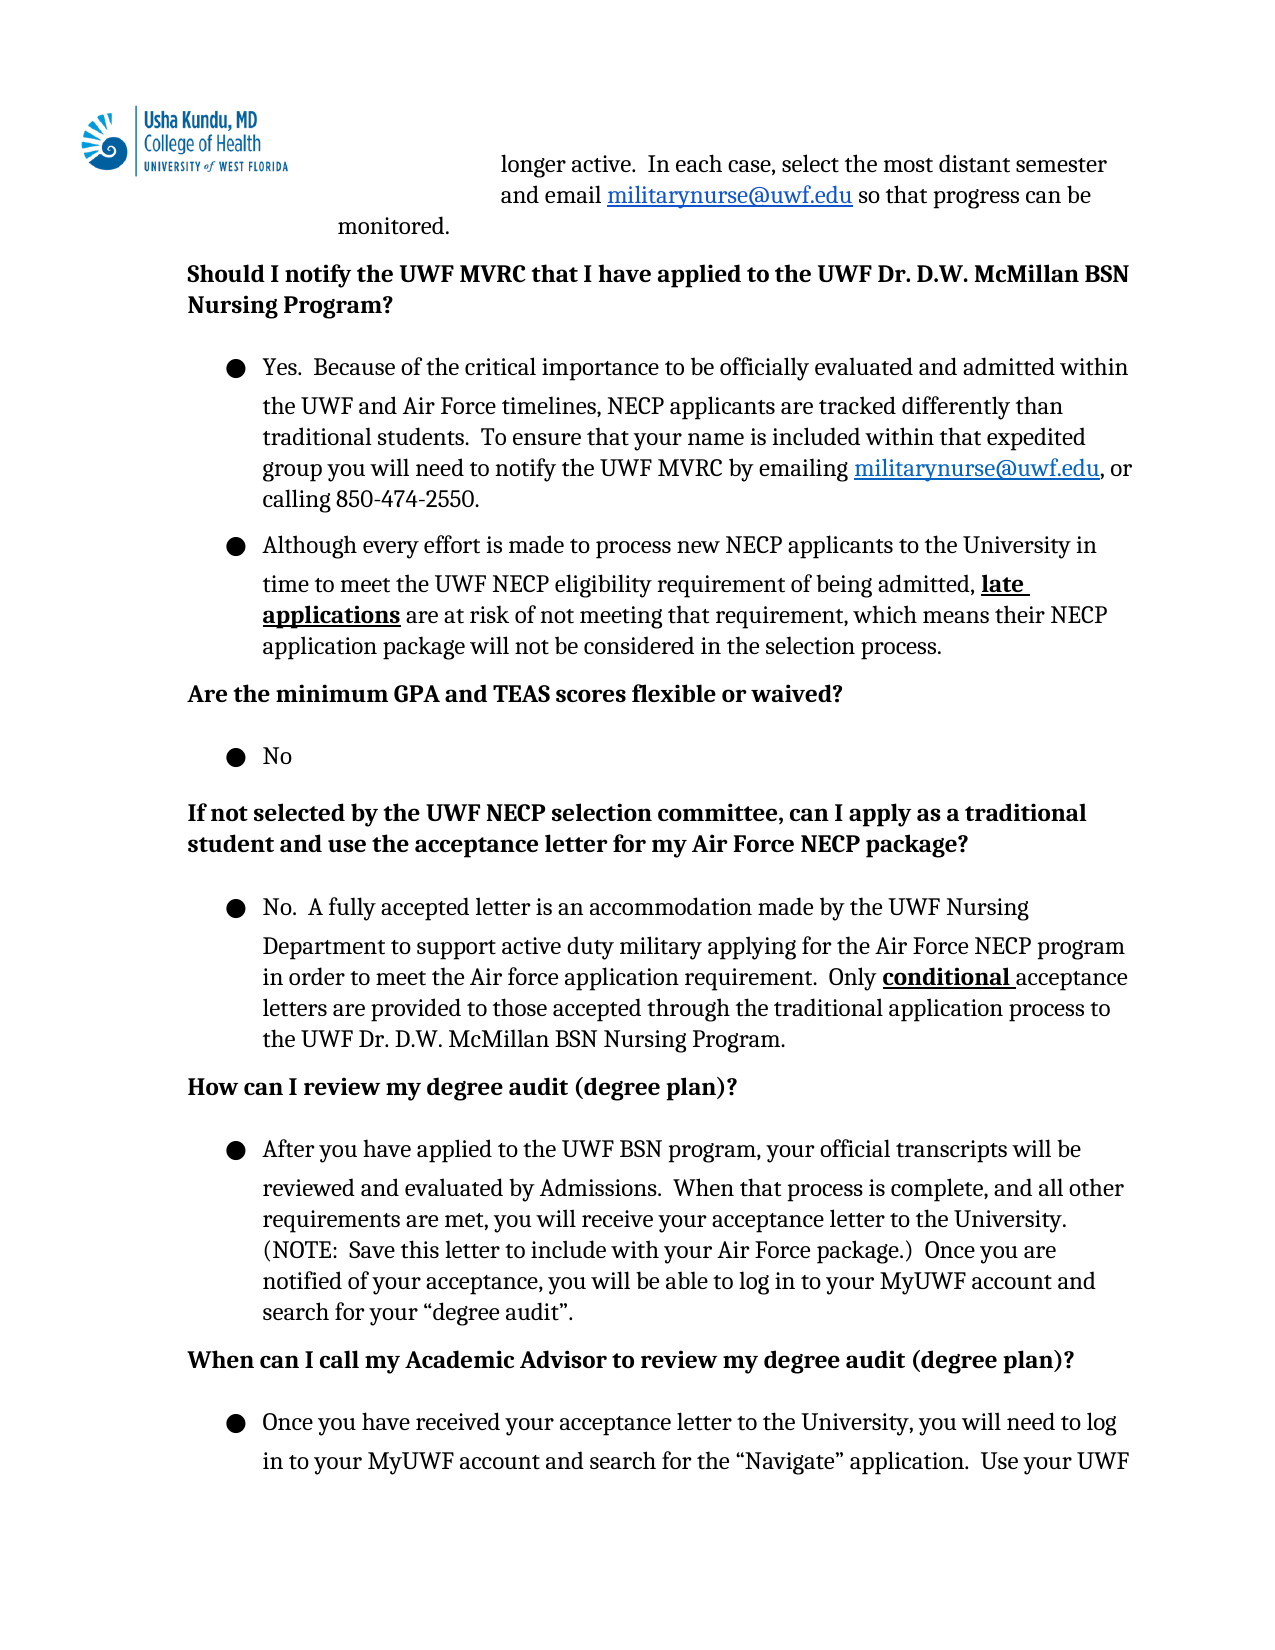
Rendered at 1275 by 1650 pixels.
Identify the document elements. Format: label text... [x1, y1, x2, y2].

list Yes. Because of the critical importance to be officially evaluated and admitted within the UWF and Air Force timelines, NECP applicants are tracked differently than traditional students. To ensure that your name is included within that expedited group you will need to notify the UWF MVRC by emailing militarynurse@uwf.edu, or calling 850-474-2550. [225, 338, 1134, 514]
text When can I call my Academic Advisor to review my degree audit (degree plan)? [187, 1346, 1134, 1374]
list No [225, 727, 1134, 778]
text Should I notify the UWF MVRC that I have applied to the UWF Dr. D.W. McMillan BSN Nursing Program? [187, 260, 1134, 319]
list No. A fully accepted letter is an accommodation made by the UWF Nursing Department to support active duty military applying for the Air Force NECP program in order to meet the Air force application requirement. Only conditional acceptance letters are provided to those accepted through the traditional application process to the UWF Dr. D.W. McMillan BSN Nursing Program. [225, 878, 1134, 1053]
list Although every effort is made to process new NECP applicants to the University in time to meet the UWF NECP eligibility requirement of being admitted, late applications are at risk of not meeting that requirement, which means their NECP application package will not be considered in the selection process. [225, 516, 1134, 661]
text Are the minimum GPA and TEAS scores flexible or waived? [187, 679, 1134, 708]
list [300, 150, 1134, 241]
text How can I review my degree audit (degree plan)? [187, 1072, 1134, 1101]
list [225, 1393, 1134, 1476]
list After you have applied to the UWF BSN program, your official transcripts will be reviewed and evaluated by Admissions. When that process is complete, and all other requirements are met, you will receive your acceptance letter to the University. (NOTE: Save this letter to include with your Air Force package.) Once you are notified of your acceptance, you will be able to log in to your MyUWF account and search for your “degree audit”. [225, 1120, 1134, 1327]
text If not selected by the UWF NECP selection committee, can I apply as a traditional student and use the acceptance letter for my Air Force NECP package? [187, 799, 1134, 859]
picture [37, 93, 332, 190]
